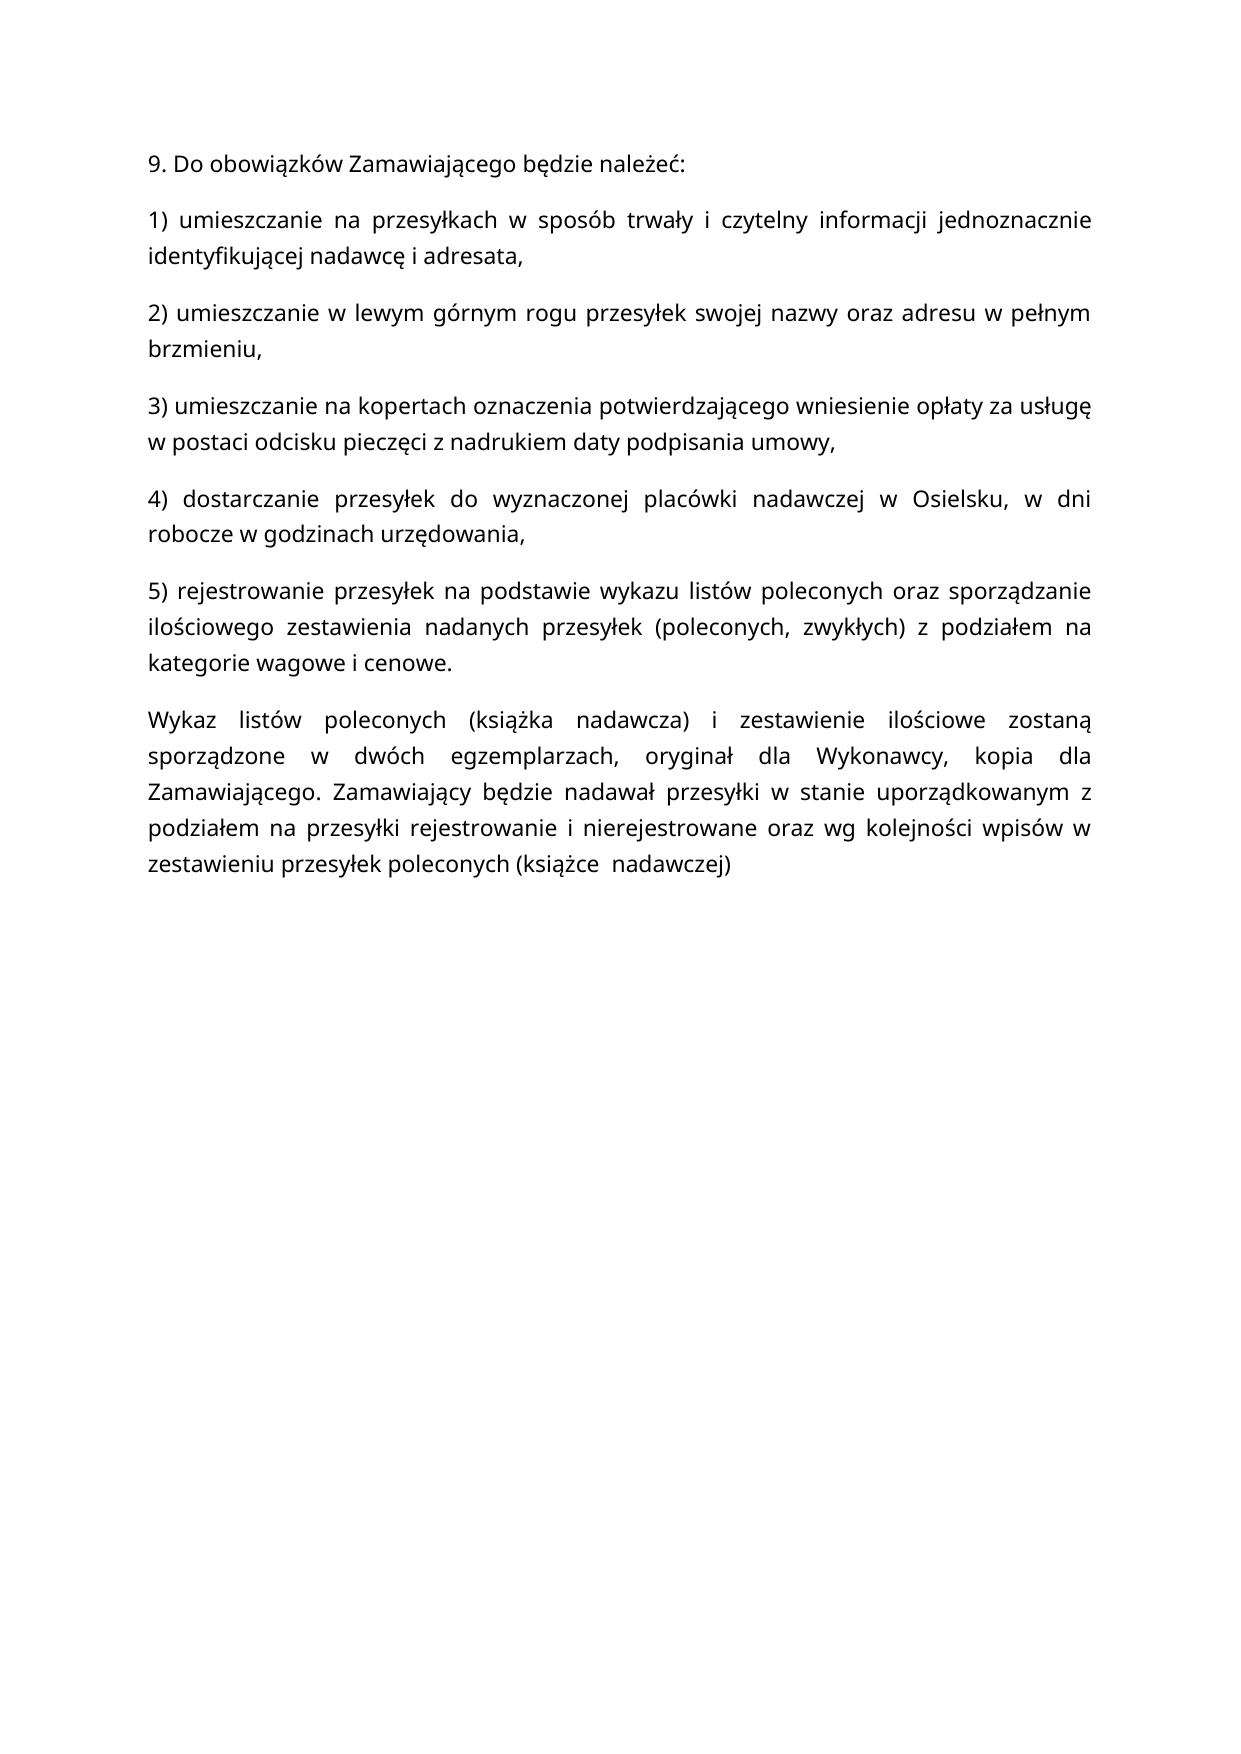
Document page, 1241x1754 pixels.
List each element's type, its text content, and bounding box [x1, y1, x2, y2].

text 5) rejestrowanie przesyłek na podstawie wykazu listów poleconych oraz sporządzanie ilościowego zestawienia nadanych przesyłek (poleconych, zwykłych) z podziałem na kategorie wagowe i cenowe. [148, 575, 1093, 678]
text Wykaz listów poleconych (książka nadawcza) i zestawienie ilościowe zostaną sporządzone w dwóch egzemplarzach, oryginał dla Wykonawcy, kopia dla Zamawiającego. Zamawiający będzie nadawał przesyłki w stanie uporządkowanym z podziałem na przesyłki rejestrowanie i nierejestrowane oraz wg kolejności wpisów w zestawieniu przesyłek poleconych (książce nadawczej) [148, 704, 1093, 879]
text 9. Do obowiązków Zamawiającego będzie należeć: [148, 148, 1093, 179]
text 1) umieszczanie na przesyłkach w sposób trwały i czytelny informacji jednoznacznie identyfikującej nadawcę i adresata, [148, 204, 1093, 272]
text 3) umieszczanie na kopertach oznaczenia potwierdzającego wniesienie opłaty za usługę w postaci odcisku pieczęci z nadrukiem daty podpisania umowy, [148, 390, 1093, 457]
text 2) umieszczanie w lewym górnym rogu przesyłek swojej nazwy oraz adresu w pełnym brzmieniu, [148, 297, 1093, 364]
text 4) dostarczanie przesyłek do wyznaczonej placówki nadawczej w Osielsku, w dni robocze w godzinach urzędowania, [148, 482, 1093, 550]
